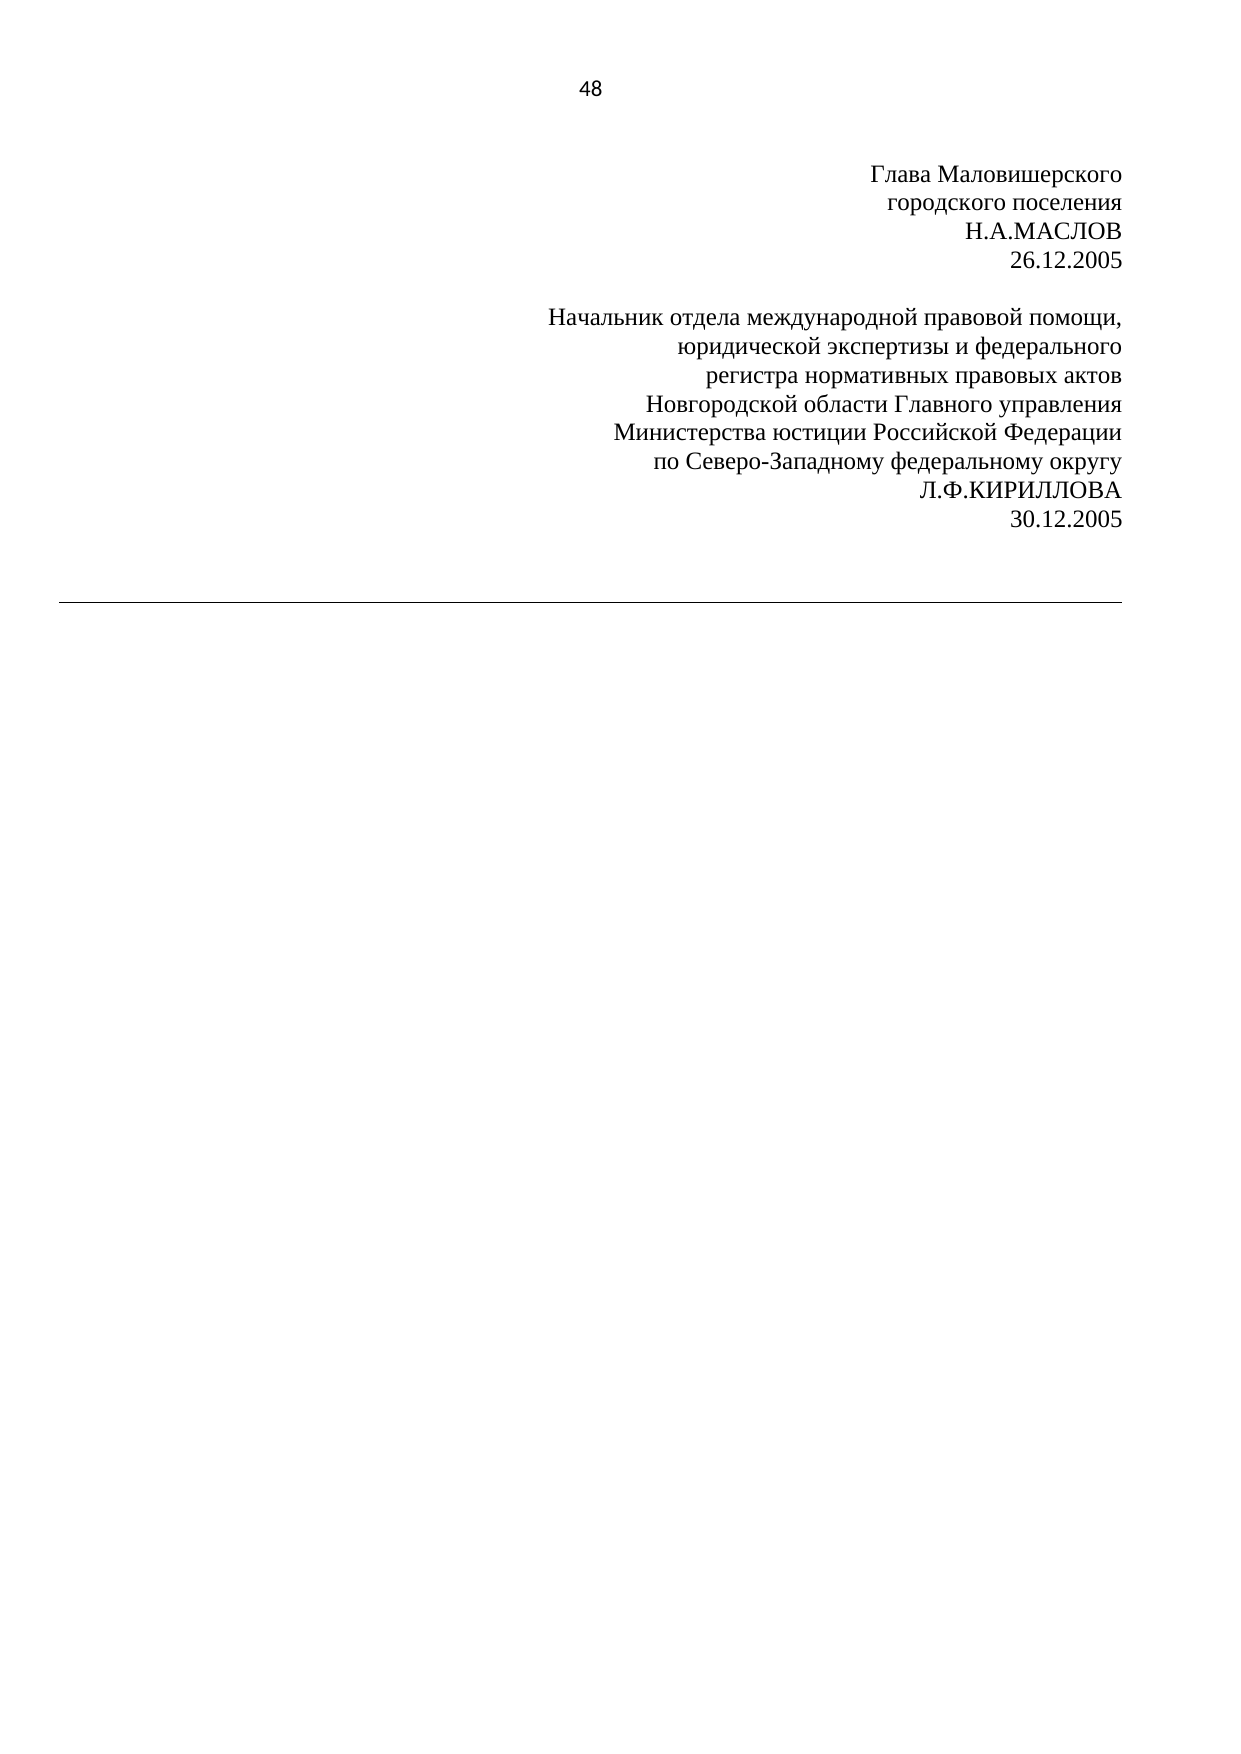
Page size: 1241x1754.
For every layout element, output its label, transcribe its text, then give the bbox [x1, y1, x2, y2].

text Новгородской области Главного управления [59, 389, 1122, 417]
text 30.12.2005 [59, 504, 1122, 532]
text Глава Маловишерского [59, 159, 1122, 187]
text 26.12.2005 [59, 245, 1122, 274]
text Начальник отдела международной правовой помощи, [59, 302, 1122, 331]
text юридической экспертизы и федерального [59, 331, 1122, 360]
text по Северо-Западному федеральному округу [59, 446, 1122, 475]
text Министерства юстиции Российской Федерации [59, 417, 1122, 446]
text регистра нормативных правовых актов [59, 360, 1122, 389]
text Л.Ф.КИРИЛЛОВА [59, 475, 1122, 504]
text городского поселения [59, 187, 1122, 216]
text Н.А.МАСЛОВ [59, 216, 1122, 245]
